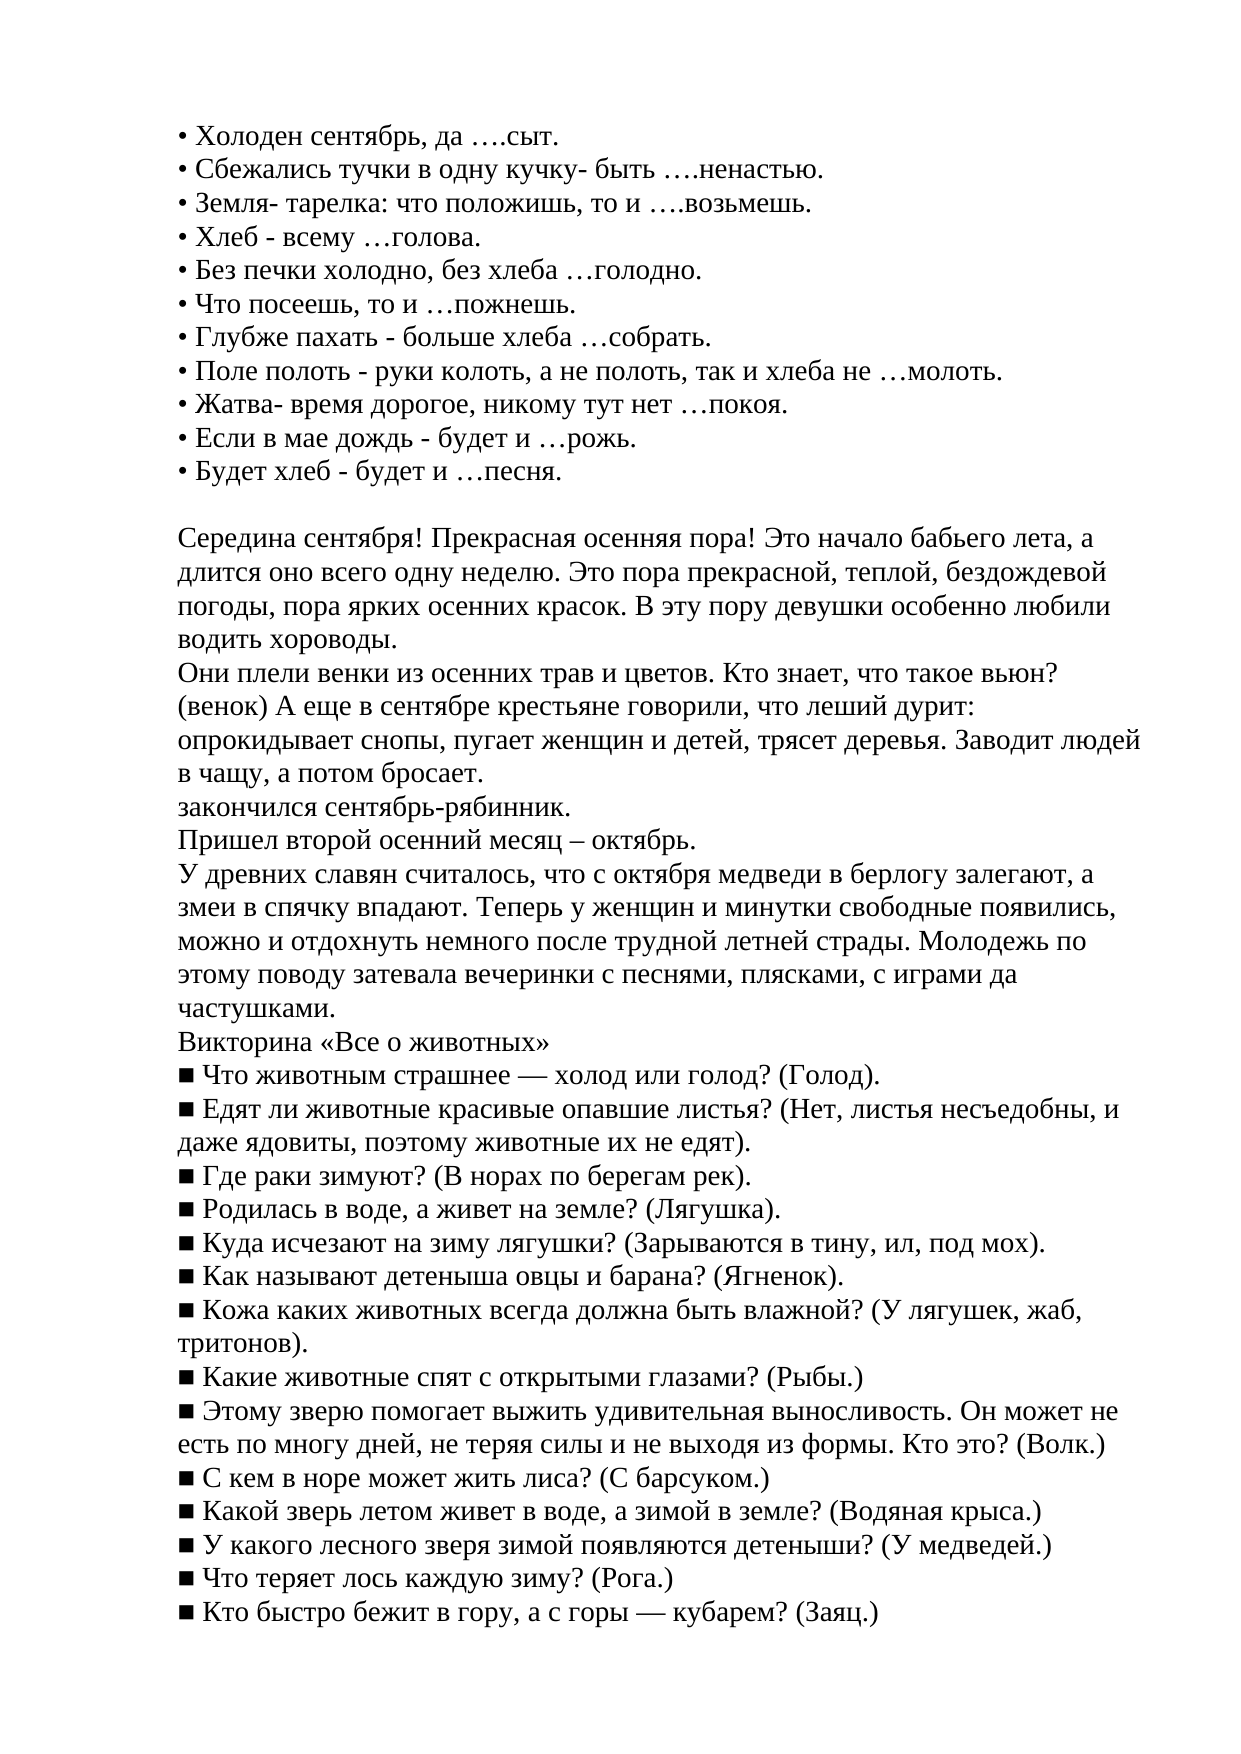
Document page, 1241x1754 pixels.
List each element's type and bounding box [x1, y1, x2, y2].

text [177, 118, 1152, 1627]
